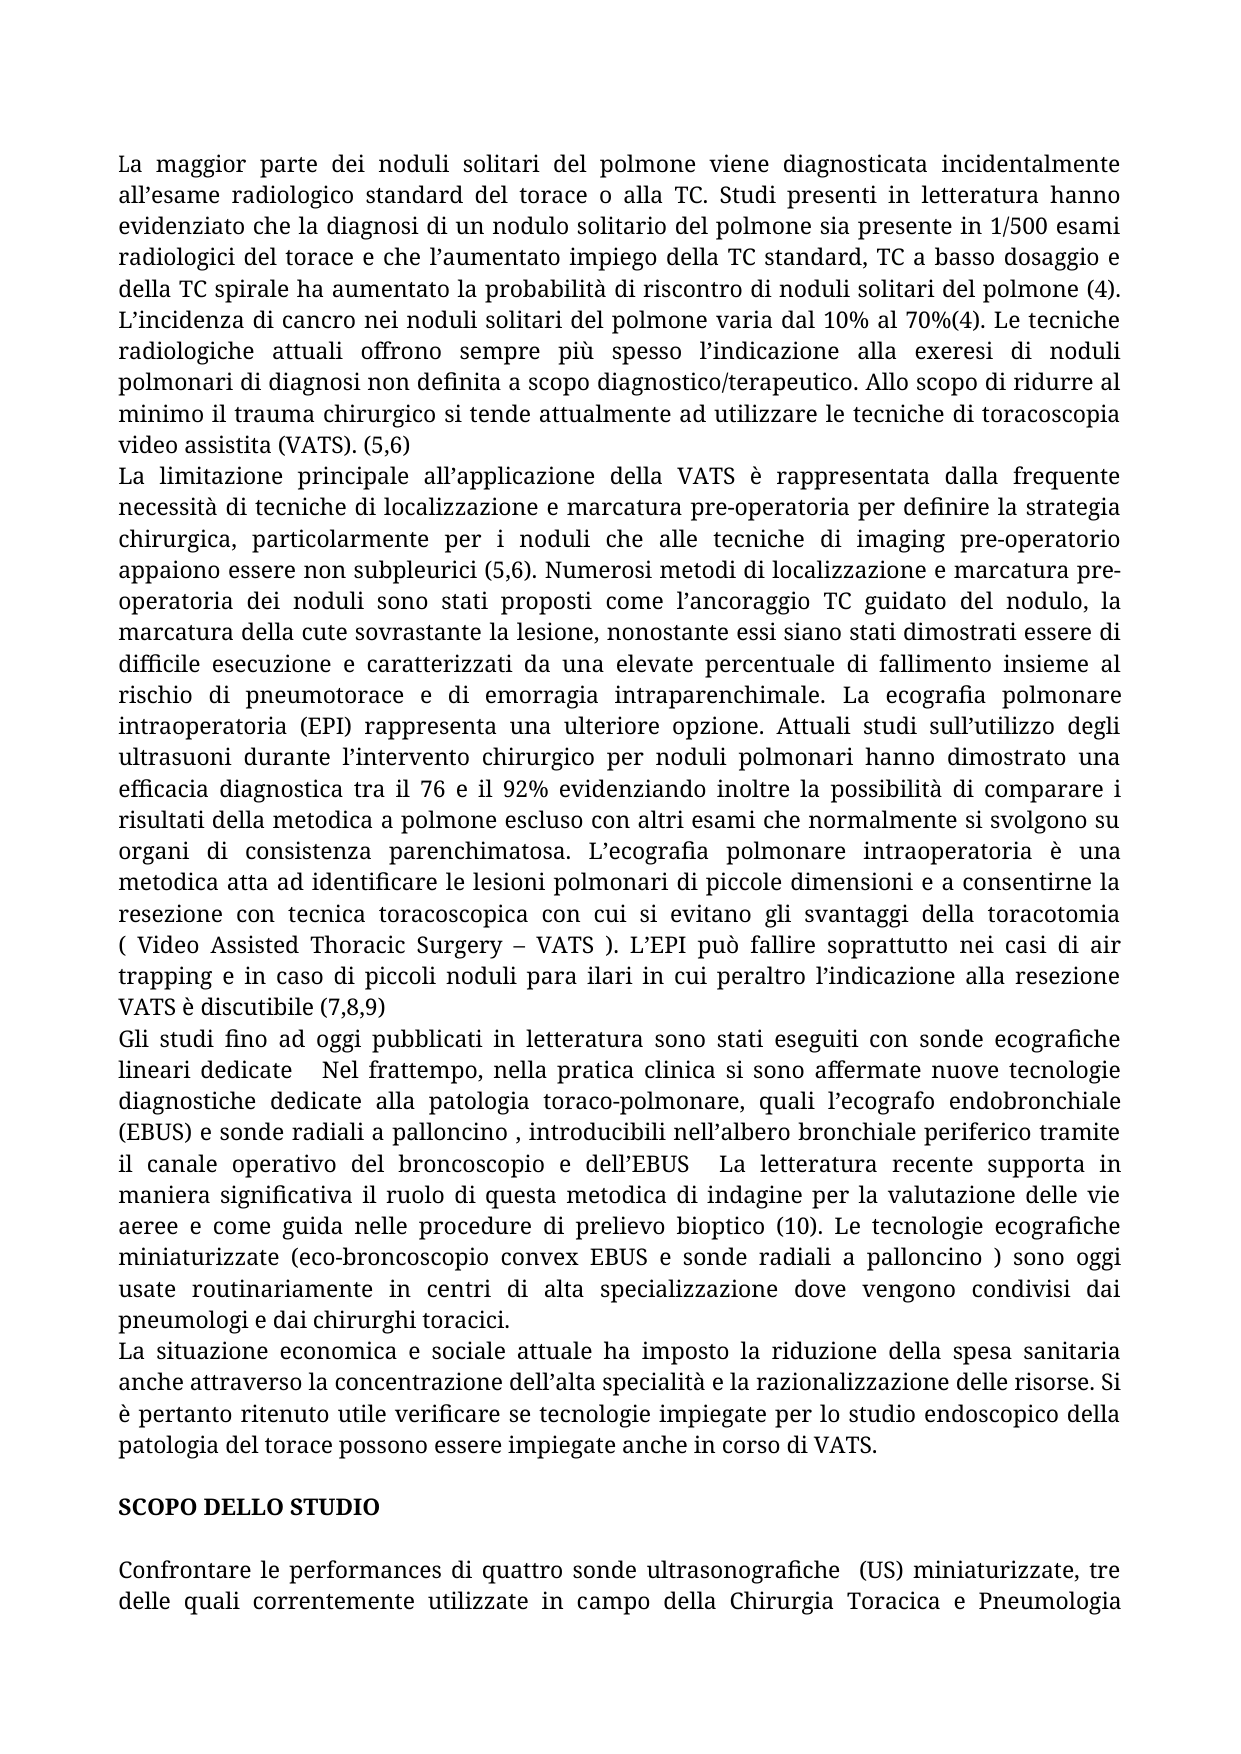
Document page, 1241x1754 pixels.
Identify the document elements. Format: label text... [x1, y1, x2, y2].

text La maggior parte dei noduli solitari del polmone viene diagnosticata incidentalmente all’esame radiologico standard del torace o alla TC. Studi presenti in letteratura hanno evidenziato che la diagnosi di un nodulo solitario del polmone sia presente in 1/500 esami radiologici del torace e che l’aumentato impiego della TC standard, TC a basso dosaggio e della TC spirale ha aumentato la probabilità di riscontro di noduli solitari del polmone (4). L’incidenza di cancro nei noduli solitari del polmone varia dal 10% al 70%(4). Le tecniche radiologiche attuali offrono sempre più spesso l’indicazione alla exeresi di noduli polmonari di diagnosi non definita a scopo diagnostico/terapeutico. Allo scopo di ridurre al minimo il trauma chirurgico si tende attualmente ad utilizzare le tecniche di toracoscopia video assistita (VATS). (5,6) [118, 148, 1122, 460]
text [118, 1554, 1122, 1616]
text La situazione economica e sociale attuale ha imposto la riduzione della spesa sanitaria anche attraverso la concentrazione dell’alta specialità e la razionalizzazione delle risorse. Si è pertanto ritenuto utile verificare se tecnologie impiegate per lo studio endoscopico della patologia del torace possono essere impiegate anche in corso di VATS. [118, 1335, 1122, 1460]
text Gli studi fino ad oggi pubblicati in letteratura sono stati eseguiti con sonde ecografiche lineari dedicate Nel frattempo, nella pratica clinica si sono affermate nuove tecnologie diagnostiche dedicate alla patologia toraco-polmonare, quali l’ecografo endobronchiale (EBUS) e sonde radiali a palloncino , introducibili nell’albero bronchiale periferico tramite il canale operativo del broncoscopio e dell’EBUS La letteratura recente supporta in maniera significativa il ruolo di questa metodica di indagine per la valutazione delle vie aeree e come guida nelle procedure di prelievo bioptico (10). Le tecnologie ecografiche miniaturizzate (eco-broncoscopio convex EBUS e sonde radiali a palloncino ) sono oggi usate routinariamente in centri di alta specializzazione dove vengono condivisi dai pneumologi e dai chirurghi toracici. [118, 1023, 1122, 1335]
text SCOPO DELLO STUDIO [118, 1491, 1122, 1523]
text La limitazione principale all’applicazione della VATS è rappresentata dalla frequente necessità di tecniche di localizzazione e marcatura pre-operatoria per definire la strategia chirurgica, particolarmente per i noduli che alle tecniche di imaging pre-operatorio appaiono essere non subpleurici (5,6). Numerosi metodi di localizzazione e marcatura pre-operatoria dei noduli sono stati proposti come l’ancoraggio TC guidato del nodulo, la marcatura della cute sovrastante la lesione, nonostante essi siano stati dimostrati essere di difficile esecuzione e caratterizzati da una elevate percentuale di fallimento insieme al rischio di pneumotorace e di emorragia intraparenchimale. La ecografia polmonare intraoperatoria (EPI) rappresenta una ulteriore opzione. Attuali studi sull’utilizzo degli ultrasuoni durante l’intervento chirurgico per noduli polmonari hanno dimostrato una efficacia diagnostica tra il 76 e il 92% evidenziando inoltre la possibilità di comparare i risultati della metodica a polmone escluso con altri esami che normalmente si svolgono su organi di consistenza parenchimatosa. L’ecografia polmonare intraoperatoria è una metodica atta ad identificare le lesioni polmonari di piccole dimensioni e a consentirne la resezione con tecnica toracoscopica con cui si evitano gli svantaggi della toracotomia ( Video Assisted Thoracic Surgery – VATS ). L’EPI può fallire soprattutto nei casi di air trapping e in caso di piccoli noduli para ilari in cui peraltro l’indicazione alla resezione VATS è discutibile (7,8,9) [118, 460, 1122, 1023]
